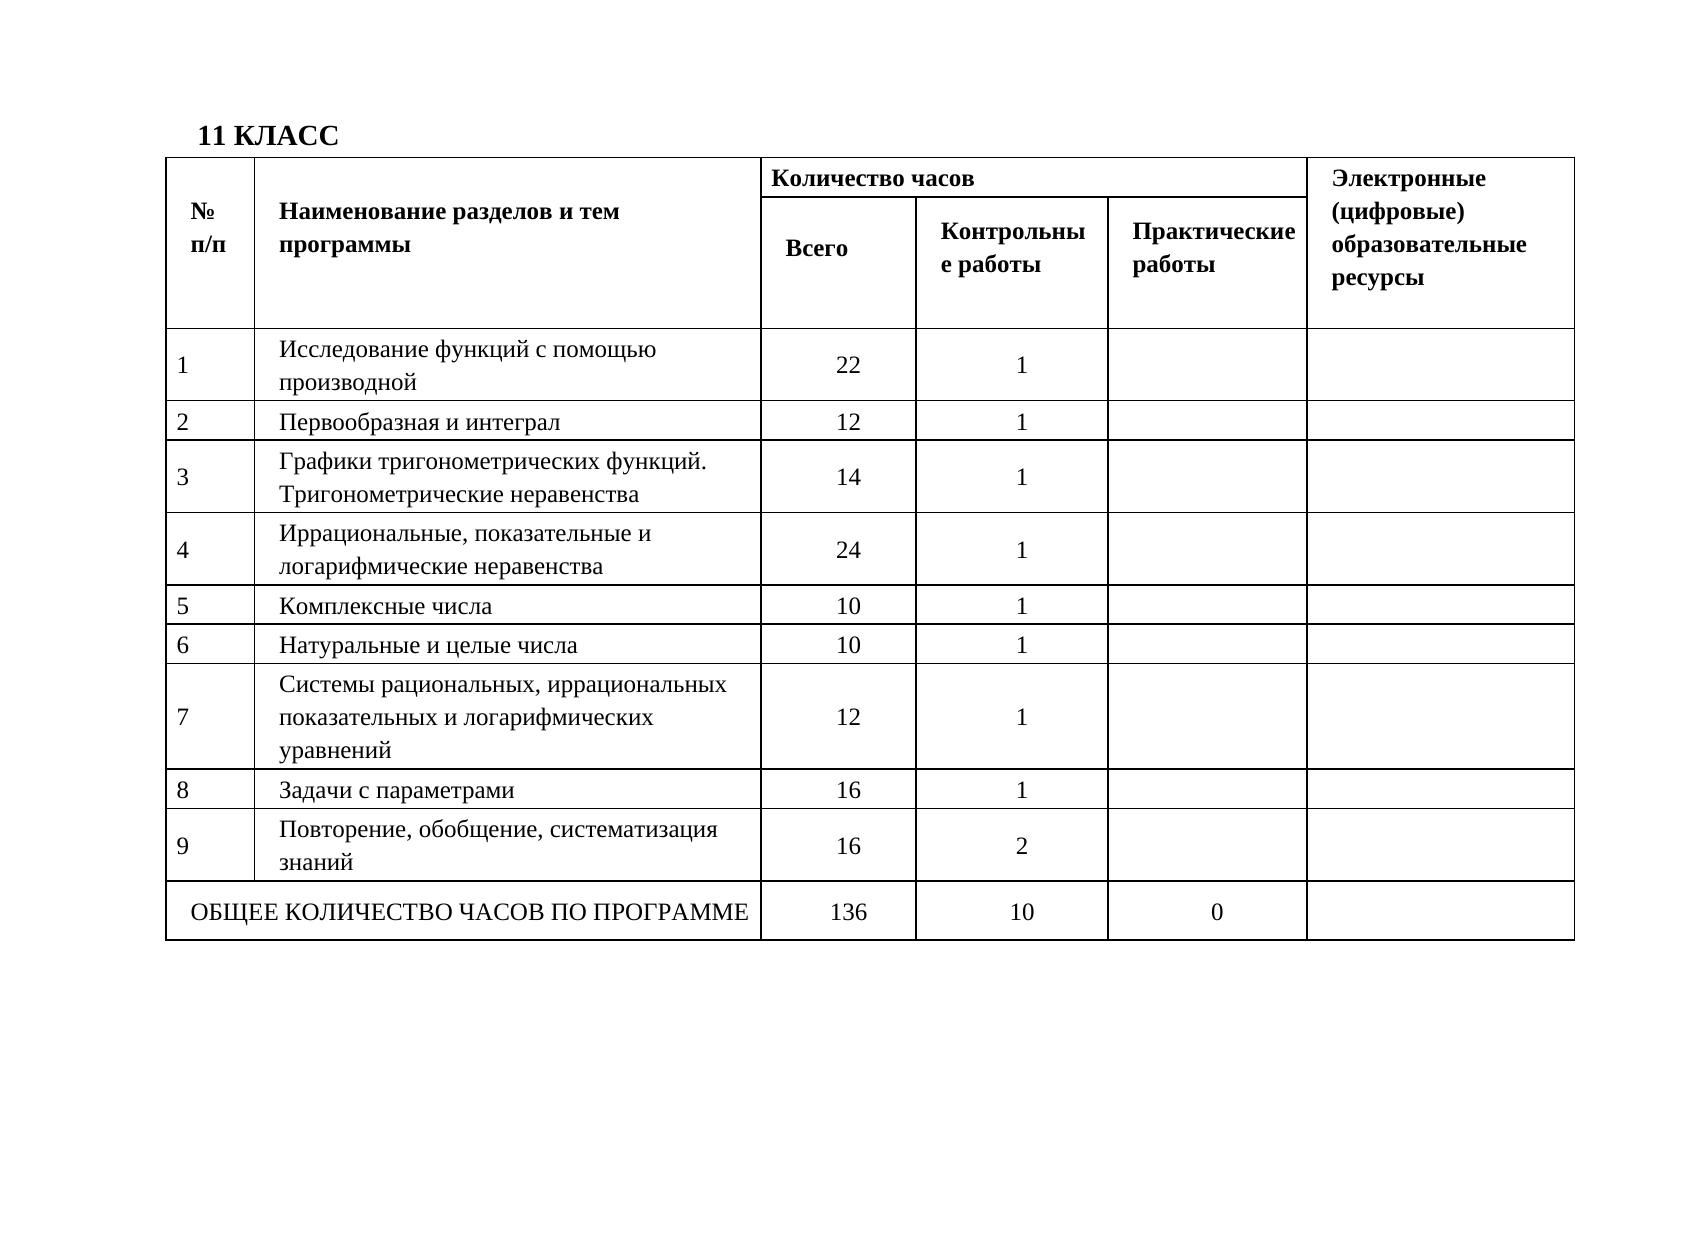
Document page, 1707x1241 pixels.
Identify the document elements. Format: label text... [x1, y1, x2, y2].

table_cell 1 [917, 770, 1107, 807]
table_cell 12 [762, 401, 915, 439]
table_cell 1 [917, 441, 1107, 512]
table_header № п/п [167, 158, 254, 327]
table_cell 1 [917, 513, 1107, 584]
table_cell 3 [167, 441, 254, 512]
table_cell 2 [167, 401, 254, 439]
table_cell [1109, 625, 1306, 663]
table_cell 10 [762, 625, 915, 663]
table_cell [1308, 882, 1574, 939]
table_cell Исследование функций с помощью производной [255, 329, 760, 400]
table_cell ОБЩЕЕ КОЛИЧЕСТВО ЧАСОВ ПО ПРОГРАММЕ [167, 882, 760, 939]
table_cell [1308, 401, 1574, 439]
table_cell 2 [917, 809, 1107, 880]
table_cell [1308, 625, 1574, 663]
table_cell Первообразная и интеграл [255, 401, 760, 439]
table_cell 10 [762, 586, 915, 623]
table_cell Графики тригонометрических функций. Тригонометрические неравенства [255, 441, 760, 512]
table_header Наименование разделов и тем программы [255, 158, 760, 327]
table_cell 12 [762, 664, 915, 768]
table_cell 1 [917, 329, 1107, 400]
table_cell [1109, 329, 1306, 400]
table_cell 8 [167, 770, 254, 807]
table_cell [1308, 513, 1574, 584]
table_cell 9 [167, 809, 254, 880]
table_cell Задачи с параметрами [255, 770, 760, 807]
table_cell 1 [167, 329, 254, 400]
table_cell Контрольные работы [917, 198, 1107, 327]
table_cell [1109, 513, 1306, 584]
table_cell [1308, 441, 1574, 512]
table_cell 4 [167, 513, 254, 584]
table_cell [1308, 586, 1574, 623]
table_header Электронные (цифровые) образовательные ресурсы [1308, 158, 1574, 327]
table_cell Натуральные и целые числа [255, 625, 760, 663]
table_cell 16 [762, 770, 915, 807]
table_cell Комплексные числа [255, 586, 760, 623]
table_cell 1 [917, 625, 1107, 663]
table_cell Всего [762, 198, 915, 327]
table_cell [1109, 441, 1306, 512]
table_cell 6 [167, 625, 254, 663]
table_cell 0 [1109, 882, 1306, 939]
table_cell 5 [167, 586, 254, 623]
table_cell Иррациональные, показательные и логарифмические неравенства [255, 513, 760, 584]
table_cell Системы рациональных, иррациональных показательных и логарифмических уравнений [255, 664, 760, 768]
table_header Количество часов [762, 158, 1306, 196]
table_cell 1 [917, 401, 1107, 439]
table_cell [1308, 664, 1574, 768]
table_cell Практические работы [1109, 198, 1306, 327]
table_cell 24 [762, 513, 915, 584]
table_cell [1308, 809, 1574, 880]
table_cell 7 [167, 664, 254, 768]
text 11 КЛАСС [190, 118, 1618, 152]
table_cell [1109, 809, 1306, 880]
table_cell 16 [762, 809, 915, 880]
table_cell [1109, 586, 1306, 623]
table_cell [1109, 401, 1306, 439]
table_cell 1 [917, 586, 1107, 623]
table_cell [1109, 770, 1306, 807]
table_cell [1308, 329, 1574, 400]
table_cell 10 [917, 882, 1107, 939]
table_cell 14 [762, 441, 915, 512]
table_cell 22 [762, 329, 915, 400]
table_cell [1308, 770, 1574, 807]
table_cell 1 [917, 664, 1107, 768]
table_cell 136 [762, 882, 915, 939]
table_cell [1109, 664, 1306, 768]
table_cell Повторение, обобщение, систематизация знаний [255, 809, 760, 880]
